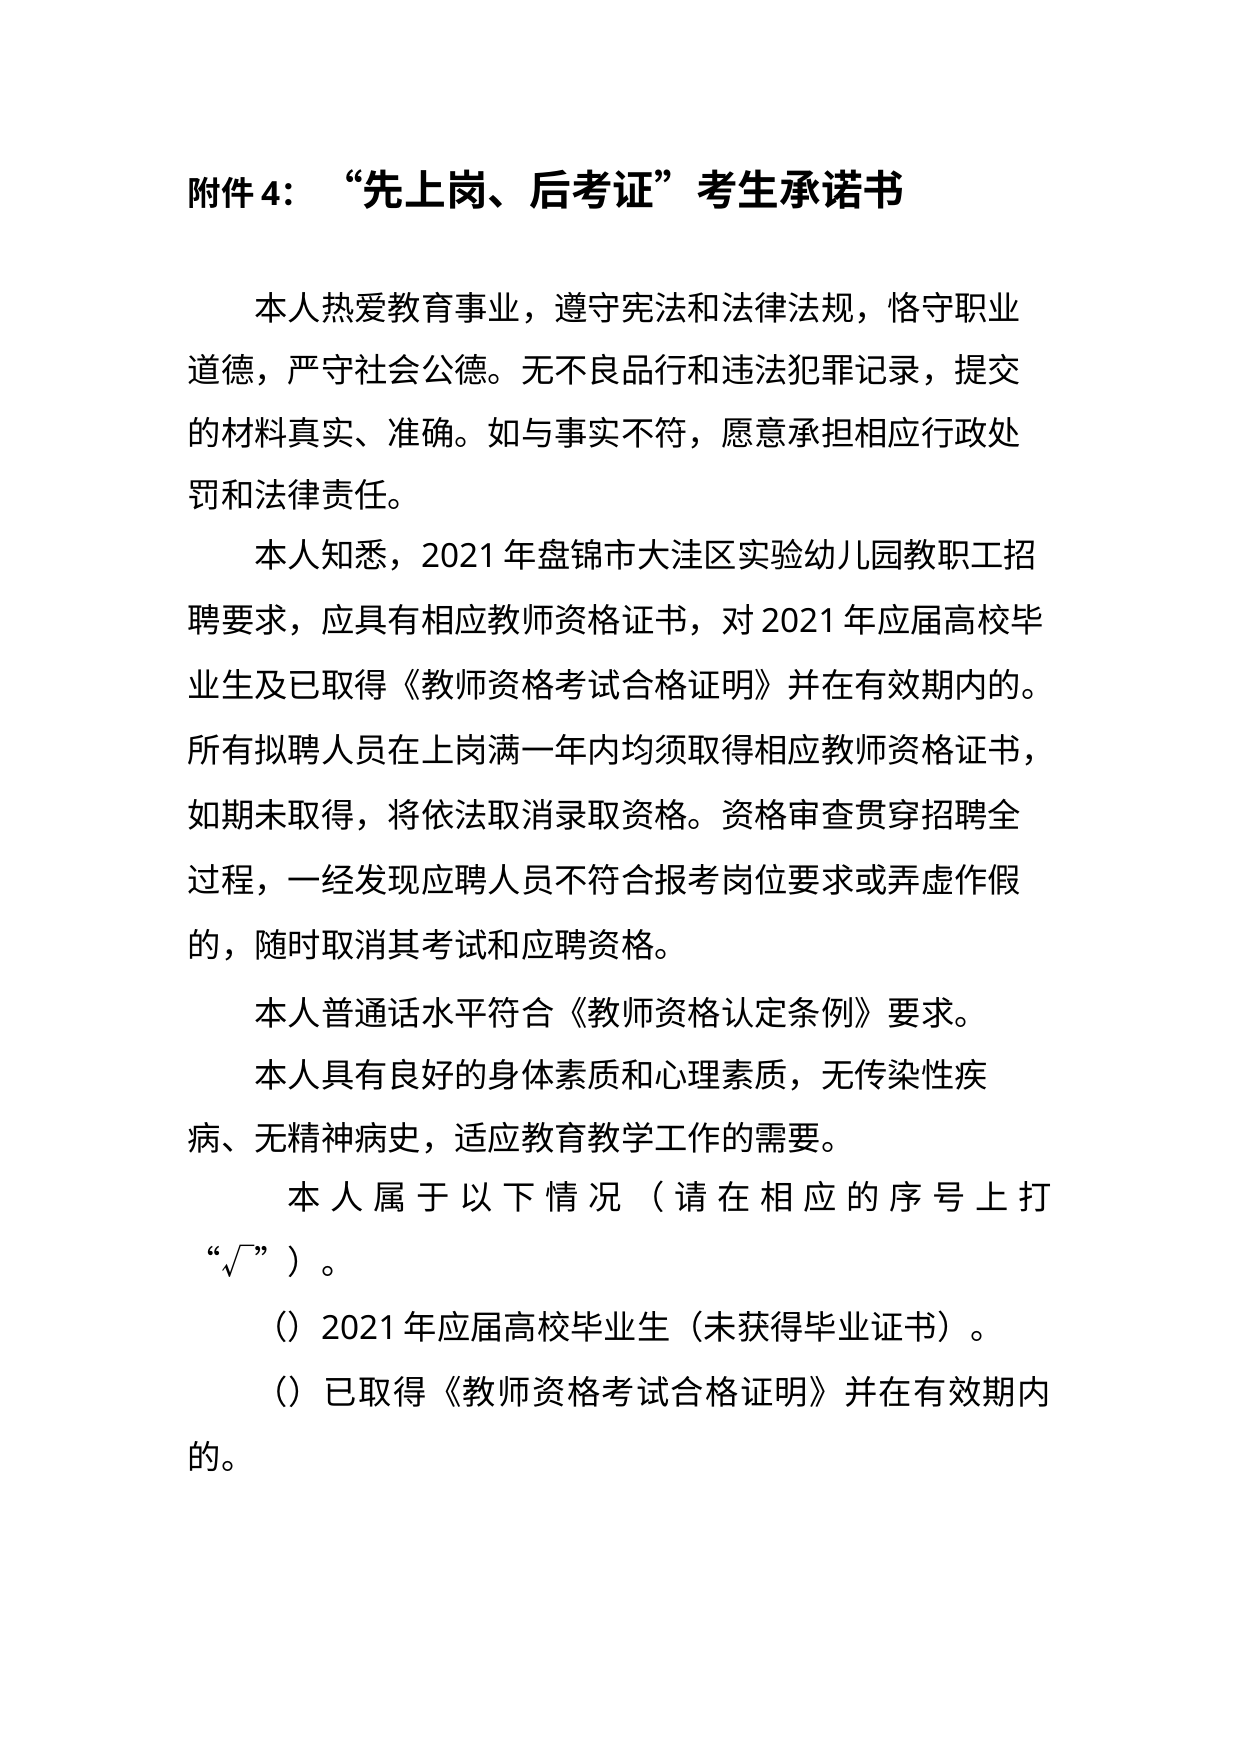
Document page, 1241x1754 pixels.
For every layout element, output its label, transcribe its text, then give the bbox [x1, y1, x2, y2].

text 本人知悉，2021年盘锦市大洼区实验幼儿园教职工招聘要求，应具有相应教师资格证书，对2021年应届高校毕业生及已取得《教师资格考试合格证明》并在有效期内的。所有拟聘人员在上岗满一年内均须取得相应教师资格证书，如期未取得，将依法取消录取资格。资格审查贯穿招聘全过程，一经发现应聘人员不符合报考岗位要求或弄虚作假的，随时取消其考试和应聘资格。 [187, 520, 1053, 975]
text （）已取得《教师资格考试合格证明》并在有效期内的。 [187, 1358, 1053, 1488]
text 本人属于以下情况（请在相应的序号上打“√”）。 [187, 1163, 1053, 1293]
text 本人具有良好的身体素质和心理素质，无传染性疾病、无精神病史，适应教育教学工作的需要。 [187, 1038, 1053, 1163]
text 本人普通话水平符合《教师资格认定条例》要求。 [187, 975, 1053, 1038]
text 本人热爱教育事业，遵守宪法和法律法规，恪守职业道德，严守社会公德。无不良品行和违法犯罪记录，提交的材料真实、准确。如与事实不符，愿意承担相应行政处罚和法律责任。 [187, 270, 1053, 520]
text （）2021年应届高校毕业生（未获得毕业证书）。 [187, 1293, 1053, 1358]
text 附件4： “先上岗、后考证”考生承诺书 [187, 162, 1053, 216]
